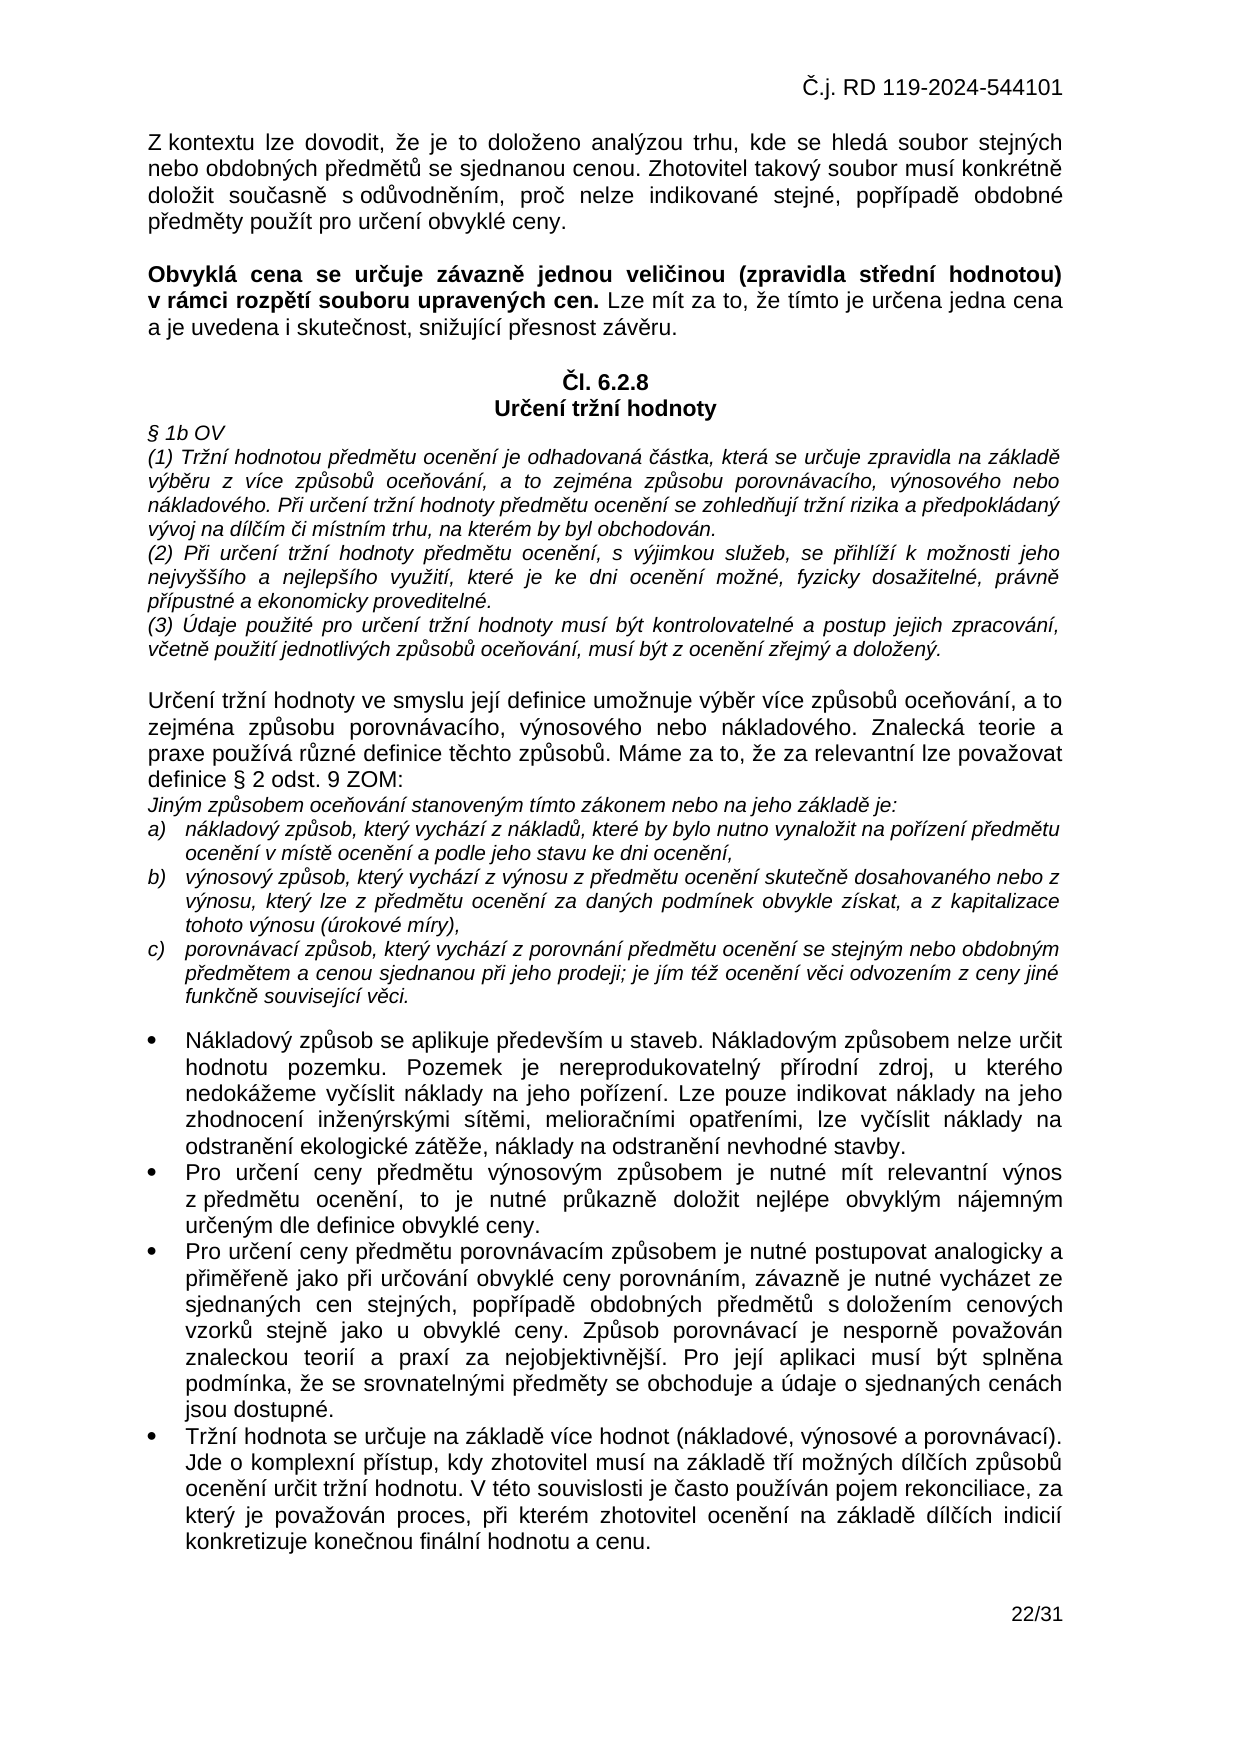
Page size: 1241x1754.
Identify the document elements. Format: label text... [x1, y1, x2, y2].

text Obvyklá cena se určuje závazně jednou veličinou (zpravidla střední hodnotou) v rámci rozpětí souboru upravených cen. Lze mít za to, že tímto je určena jedna cena a je uvedena i skutečnost, snižující přesnost závěru. [148, 261, 1063, 340]
list § 1b OV [148, 421, 1063, 445]
list Tržní hodnota se určuje na základě více hodnot (nákladové, výnosové a porovnávací). Jde o komplexní přístup, kdy zhotovitel musí na základě tří možných dílčích způsobů ocenění určit tržní hodnotu. V této souvislosti je často používán pojem rekonciliace, za který je považován proces, při kterém zhotovitel ocenění na základě dílčích indicií konkretizuje konečnou finální hodnotu a cenu. [148, 1423, 1063, 1554]
text Jiným způsobem oceňování stanoveným tímto zákonem nebo na jeho základě je: [148, 793, 1063, 817]
text Určení tržní hodnoty ve smyslu její definice umožnuje výběr více způsobů oceňování, a to zejména způsobu porovnávacího, výnosového nebo nákladového. Znalecká teorie a praxe používá různé definice těchto způsobů. Máme za to, že za relevantní lze považovat definice § 2 odst. 9 ZOM: [148, 687, 1063, 793]
list Pro určení ceny předmětu výnosovým způsobem je nutné mít relevantní výnos z předmětu ocenění, to je nutné průkazně doložit nejlépe obvyklým nájemným určeným dle definice obvyklé ceny. [148, 1159, 1063, 1238]
list nákladový způsob, který vychází z nákladů, které by bylo nutno vynaložit na pořízení předmětu ocenění v místě ocenění a podle jeho stavu ke dni ocenění, [148, 817, 1063, 864]
list Určení tržní hodnoty [148, 395, 1063, 421]
list výnosový způsob, který vychází z výnosu z předmětu ocenění skutečně dosahovaného nebo z výnosu, který lze z předmětu ocenění za daných podmínek obvykle získat, a z kapitalizace tohoto výnosu (úrokové míry), [148, 864, 1063, 936]
list Pro určení ceny předmětu porovnávacím způsobem je nutné postupovat analogicky a přiměřeně jako při určování obvyklé ceny porovnáním, závazně je nutné vycházet ze sjednaných cen stejných, popřípadě obdobných předmětů s doložením cenových vzorků stejně jako u obvyklé ceny. Způsob porovnávací je nesporně považován znaleckou teorií a praxí za nejobjektivnější. Pro její aplikaci musí být splněna podmínka, že se srovnatelnými předměty se obchoduje a údaje o sjednaných cenách jsou dostupné. [148, 1238, 1063, 1423]
list Nákladový způsob se aplikuje především u staveb. Nákladovým způsobem nelze určit hodnotu pozemku. Pozemek je nereprodukovatelný přírodní zdroj, u kterého nedokážeme vyčíslit náklady na jeho pořízení. Lze pouze indikovat náklady na jeho zhodnocení inženýrskými sítěmi, melioračními opatřeními, lze vyčíslit náklady na odstranění ekologické zátěže, náklady na odstranění nevhodné stavby. [148, 1027, 1063, 1159]
list Čl. 6.2.8 [148, 368, 1063, 395]
list porovnávací způsob, který vychází z porovnání předmětu ocenění se stejným nebo obdobným předmětem a cenou sjednanou při jeho prodeji; je jím též ocenění věci odvozením z ceny jiné funkčně související věci. [148, 936, 1063, 1008]
list (2) Při určení tržní hodnoty předmětu ocenění, s výjimkou služeb, se přihlíží k možnosti jeho nejvyššího a nejlepšího využití, které je ke dni ocenění možné, fyzicky dosažitelné, právně přípustné a ekonomicky proveditelné. [148, 541, 1063, 613]
text (3) Údaje použité pro určení tržní hodnoty musí být kontrolovatelné a postup jejich zpracování, včetně použití jednotlivých způsobů oceňování, musí být z ocenění zřejmý a doložený. [148, 613, 1063, 661]
text Z kontextu lze dovodit, že je to doloženo analýzou trhu, kde se hledá soubor stejných nebo obdobných předmětů se sjednanou cenou. Zhotovitel takový soubor musí konkrétně doložit současně s odůvodněním, proč nelze indikované stejné, popřípadě obdobné předměty použít pro určení obvyklé ceny. [148, 129, 1063, 234]
list (1) Tržní hodnotou předmětu ocenění je odhadovaná částka, která se určuje zpravidla na základě výběru z více způsobů oceňování, a to zejména způsobu porovnávacího, výnosového nebo nákladového. Při určení tržní hodnoty předmětu ocenění se zohledňují tržní rizika a předpokládaný vývoj na dílčím či místním trhu, na kterém by byl obchodován. [148, 445, 1063, 541]
